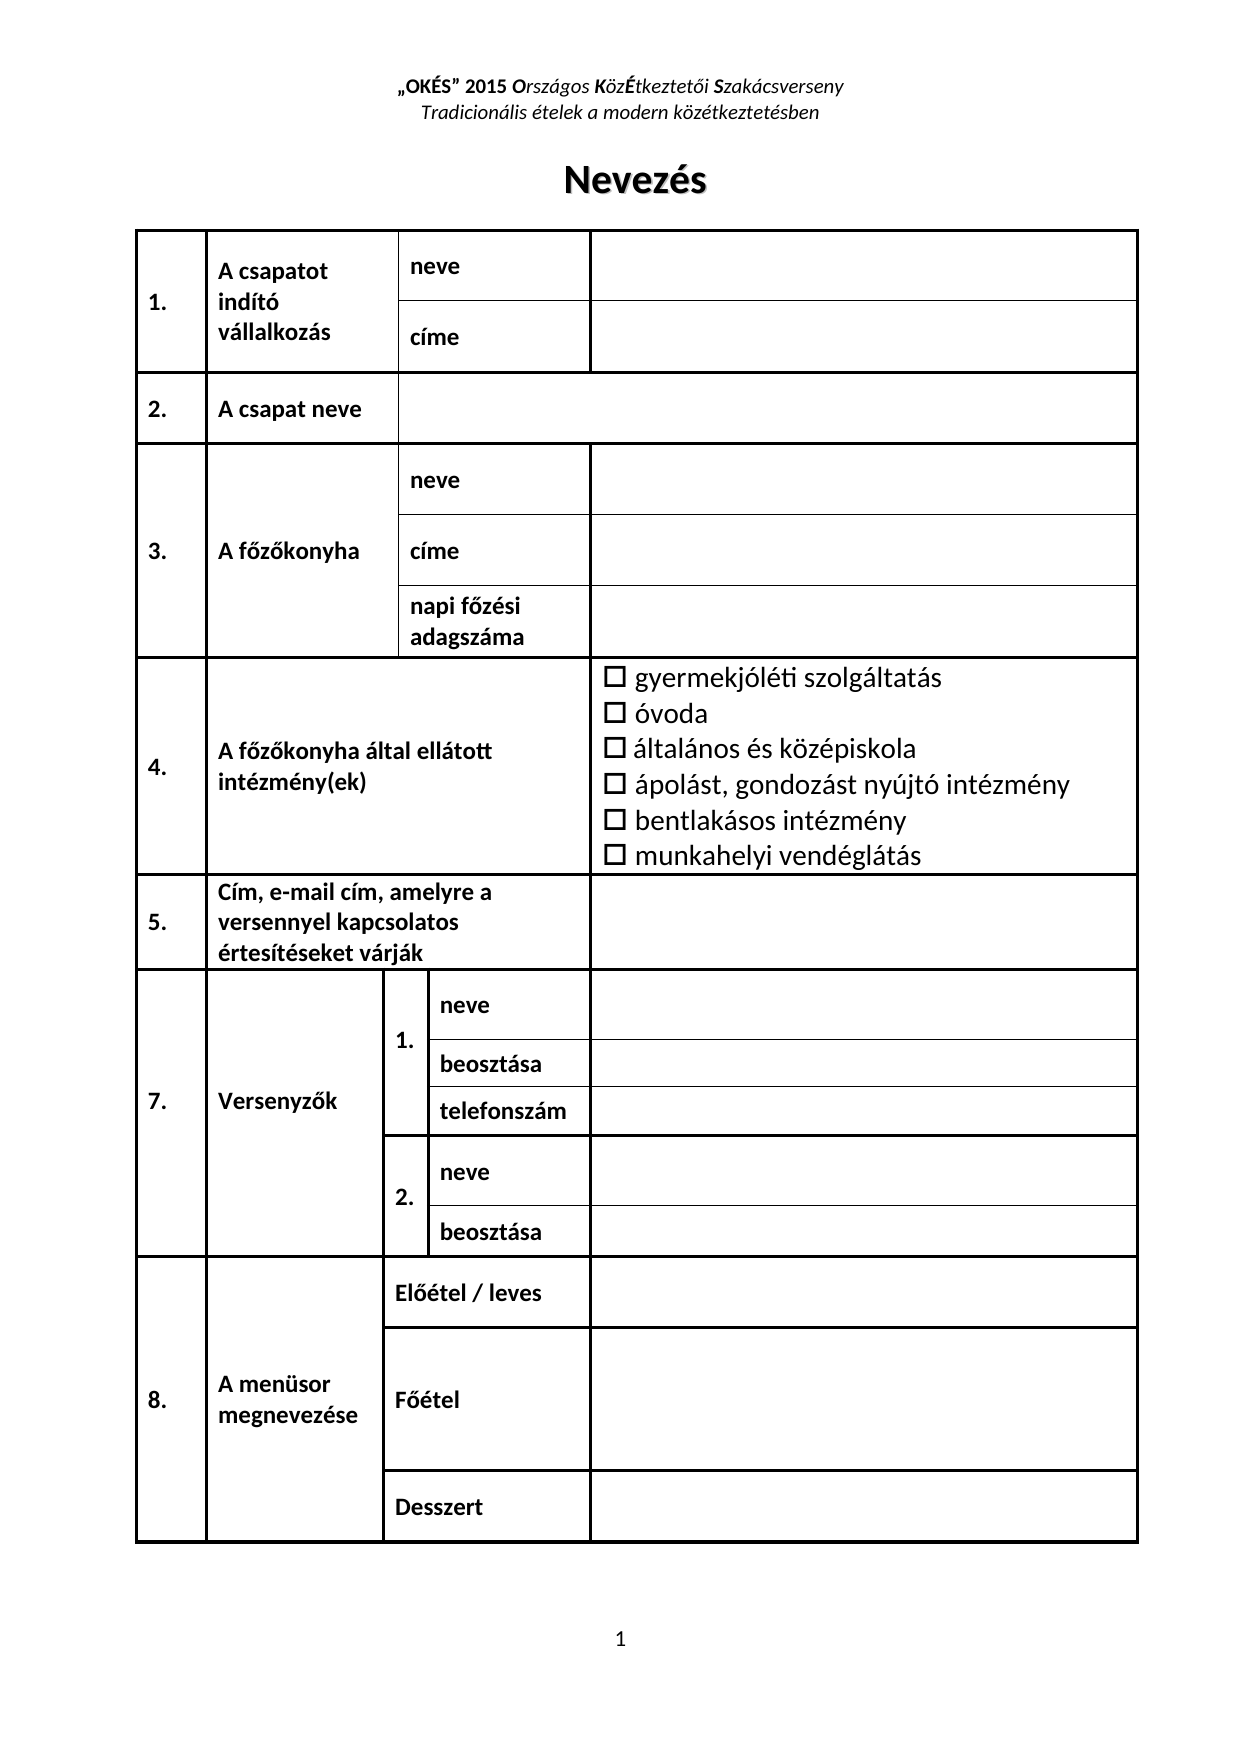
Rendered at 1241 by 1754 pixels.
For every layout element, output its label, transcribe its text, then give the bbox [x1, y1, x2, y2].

table_cell telefonszám [430, 1087, 589, 1134]
table_cell 5. [138, 876, 205, 967]
table_cell A menüsor megnevezése [208, 1258, 382, 1540]
table_cell [592, 971, 1136, 1039]
table_cell neve [430, 971, 589, 1039]
table_cell A csapat neve [208, 374, 398, 442]
table_cell Előétel / leves [385, 1258, 589, 1326]
table_cell 1. [385, 971, 427, 1134]
table_cell [592, 876, 1136, 967]
table_cell gyermekjóléti szolgáltatás óvoda általános és középiskola ápolást, gondozást nyújtó intézmény bentlakásos intézmény munkahelyi vendéglátás [592, 659, 1136, 873]
table_cell [592, 1258, 1136, 1326]
table_cell beosztása [430, 1040, 589, 1086]
table_cell A főzőkonyha által ellátott intézmény(ek) [208, 659, 589, 873]
table_cell napi főzési adagszáma [399, 586, 589, 656]
table_cell [592, 1040, 1136, 1086]
table_cell [592, 1329, 1136, 1469]
table_header [592, 232, 1136, 300]
table_cell [399, 374, 1136, 442]
table_cell [592, 1137, 1136, 1205]
table_header neve [399, 232, 589, 300]
text Nevezés [148, 153, 1122, 203]
table_cell [592, 301, 1136, 371]
table_cell [592, 1472, 1136, 1540]
table_header A csapatot indító vállalkozás [208, 232, 398, 371]
table_cell 8. [138, 1258, 205, 1540]
table_cell [592, 1206, 1136, 1255]
table_cell címe [399, 301, 589, 371]
table_cell Desszert [385, 1472, 589, 1540]
table_cell 2. [138, 374, 205, 442]
table_cell [592, 586, 1136, 656]
table_header 1. [138, 232, 205, 371]
table_cell Főétel [385, 1329, 589, 1469]
table_cell Cím, e-mail cím, amelyre a versennyel kapcsolatos értesítéseket várják [208, 876, 589, 967]
table_cell 4. [138, 659, 205, 873]
table_cell [592, 1087, 1136, 1134]
table_cell 7. [138, 971, 205, 1255]
table_cell neve [430, 1137, 589, 1205]
table_cell [592, 515, 1136, 585]
table_cell címe [399, 515, 589, 585]
table_cell Versenyzők [208, 971, 382, 1255]
table_cell 2. [385, 1137, 427, 1255]
table_cell beosztása [430, 1206, 589, 1255]
table_cell neve [399, 445, 589, 513]
table_cell 3. [138, 445, 205, 656]
table_cell A főzőkonyha [208, 445, 398, 656]
table_cell [592, 445, 1136, 513]
